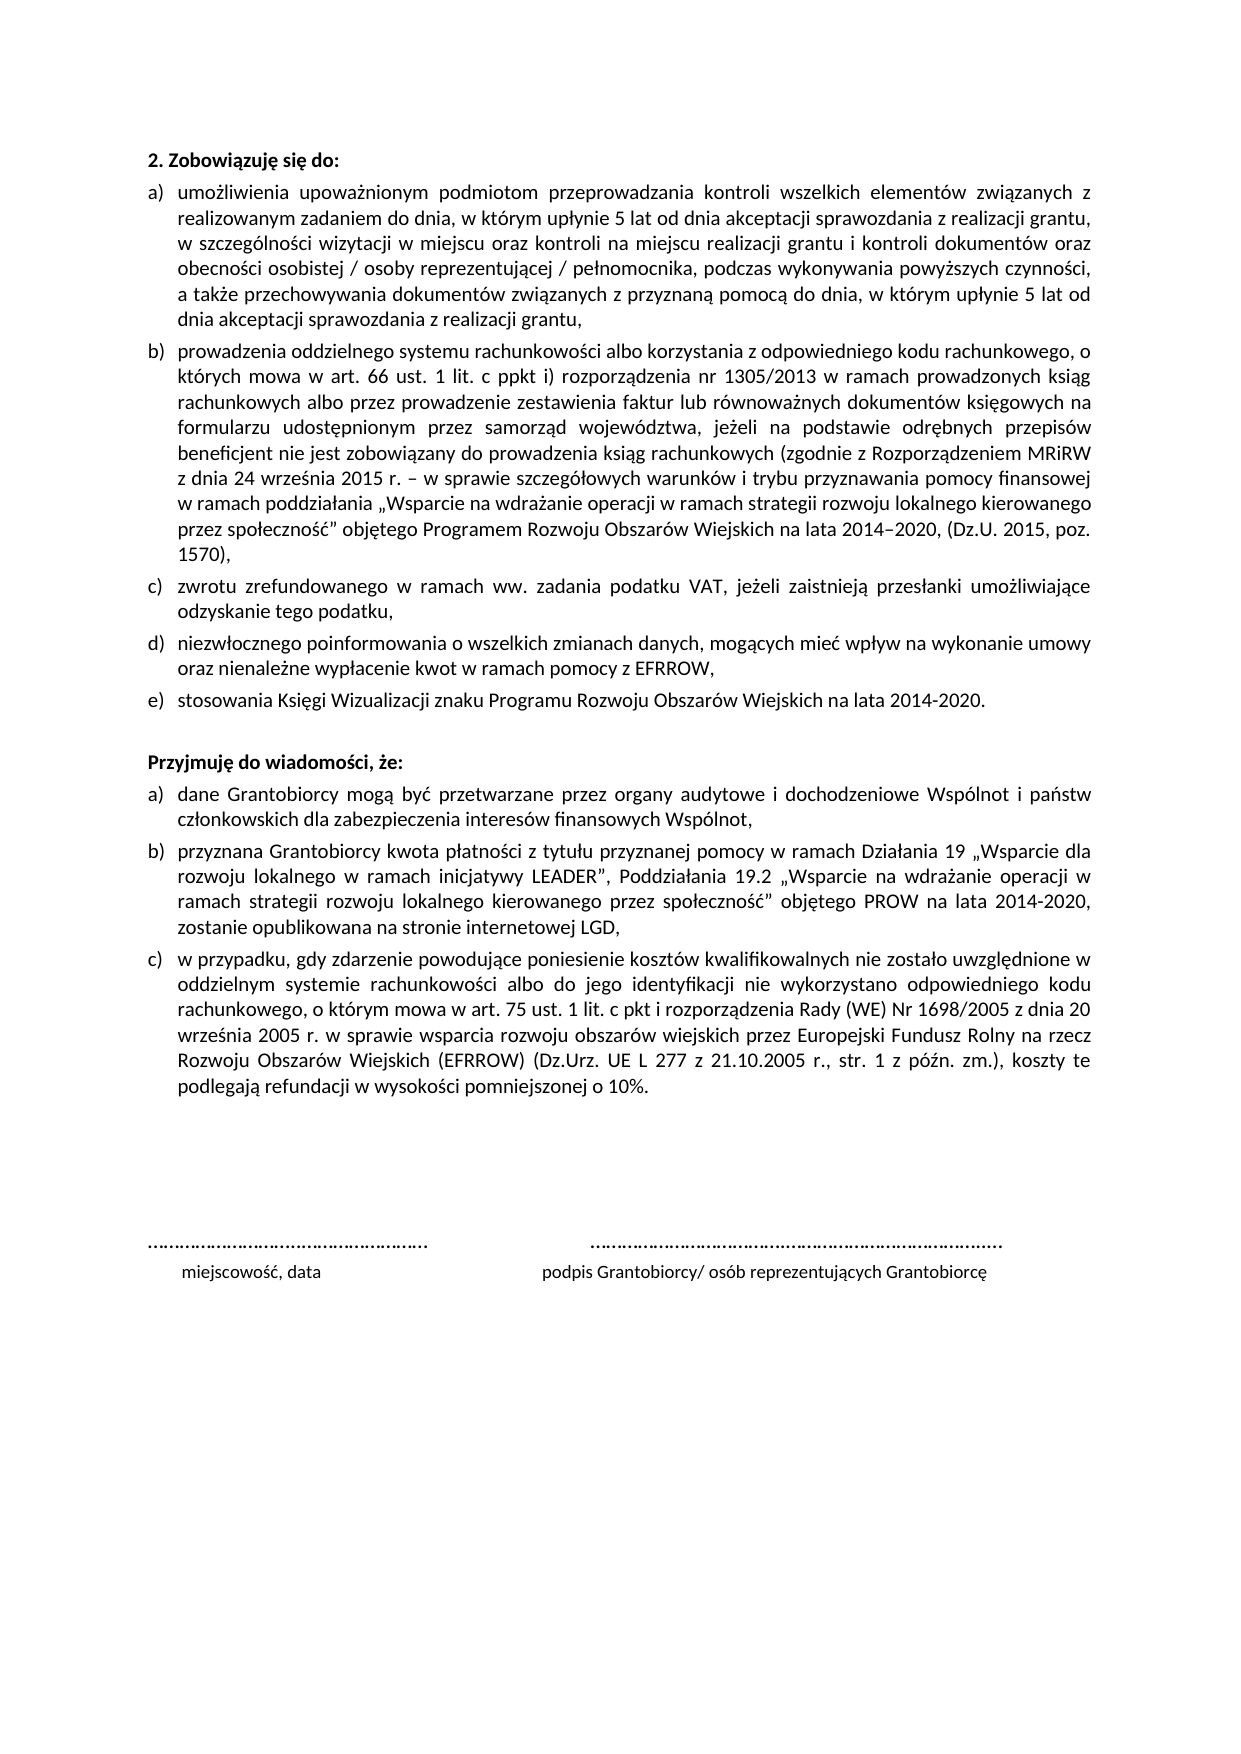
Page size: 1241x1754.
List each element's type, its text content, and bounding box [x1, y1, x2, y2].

list przyznana Grantobiorcy kwota płatności z tytułu przyznanej pomocy w ramach Działania 19 „Wsparcie dla rozwoju lokalnego w ramach inicjatywy LEADER”, Poddziałania 19.2 „Wsparcie na wdrażanie operacji w ramach strategii rozwoju lokalnego kierowanego przez społeczność” objętego PROW na lata 2014-2020, zostanie opublikowana na stronie internetowej LGD, [148, 838, 1093, 939]
text 2. Zobowiązuję się do: [148, 148, 1093, 173]
text ………………………..…………………… ……………………………….………………………………..… [148, 1226, 1093, 1254]
text Przyjmuję do wiadomości, że: [148, 749, 1093, 774]
list prowadzenia oddzielnego systemu rachunkowości albo korzystania z odpowiedniego kodu rachunkowego, o których mowa w art. 66 ust. 1 lit. c ppkt i) rozporządzenia nr 1305/2013 w ramach prowadzonych ksiąg rachunkowych albo przez prowadzenie zestawienia faktur lub równoważnych dokumentów księgowych na formularzu udostępnionym przez samorząd województwa, jeżeli na podstawie odrębnych przepisów beneficjent nie jest zobowiązany do prowadzenia ksiąg rachunkowych (zgodnie z Rozporządzeniem MRiRW z dnia 24 września 2015 r. – w sprawie szczegółowych warunków i trybu przyznawania pomocy finansowej w ramach poddziałania „Wsparcie na wdrażanie operacji w ramach strategii rozwoju lokalnego kierowanego przez społeczność” objętego Programem Rozwoju Obszarów Wiejskich na lata 2014–2020, (Dz.U. 2015, poz. 1570), [148, 338, 1093, 567]
list zwrotu zrefundowanego w ramach ww. zadania podatku VAT, jeżeli zaistnieją przesłanki umożliwiające odzyskanie tego podatku, [148, 573, 1093, 624]
list umożliwienia upoważnionym podmiotom przeprowadzania kontroli wszelkich elementów związanych z realizowanym zadaniem do dnia, w którym upłynie 5 lat od dnia akceptacji sprawozdania z realizacji grantu, w szczególności wizytacji w miejscu oraz kontroli na miejscu realizacji grantu i kontroli dokumentów oraz obecności osobistej / osoby reprezentującej / pełnomocnika, podczas wykonywania powyższych czynności, a także przechowywania dokumentów związanych z przyznaną pomocą do dnia, w którym upłynie 5 lat od dnia akceptacji sprawozdania z realizacji grantu, [148, 179, 1093, 332]
list dane Grantobiorcy mogą być przetwarzane przez organy audytowe i dochodzeniowe Wspólnot i państw członkowskich dla zabezpieczenia interesów finansowych Wspólnot, [148, 781, 1093, 832]
list w przypadku, gdy zdarzenie powodujące poniesienie kosztów kwalifikowalnych nie zostało uwzględnione w oddzielnym systemie rachunkowości albo do jego identyfikacji nie wykorzystano odpowiedniego kodu rachunkowego, o którym mowa w art. 75 ust. 1 lit. c pkt i rozporządzenia Rady (WE) Nr 1698/2005 z dnia 20 września 2005 r. w sprawie wsparcia rozwoju obszarów wiejskich przez Europejski Fundusz Rolny na rzecz Rozwoju Obszarów Wiejskich (EFRROW) (Dz.Urz. UE L 277 z 21.10.2005 r., str. 1 z późn. zm.), koszty te podlegają refundacji w wysokości pomniejszonej o 10%. [148, 946, 1093, 1098]
list stosowania Księgi Wizualizacji znaku Programu Rozwoju Obszarów Wiejskich na lata 2014-2020. [148, 687, 1093, 713]
list niezwłocznego poinformowania o wszelkich zmianach danych, mogących mieć wpływ na wykonanie umowy oraz nienależne wypłacenie kwot w ramach pomocy z EFRROW, [148, 630, 1093, 681]
text miejscowość, data podpis Grantobiorcy/ osób reprezentujących Grantobiorcę [148, 1260, 1093, 1306]
